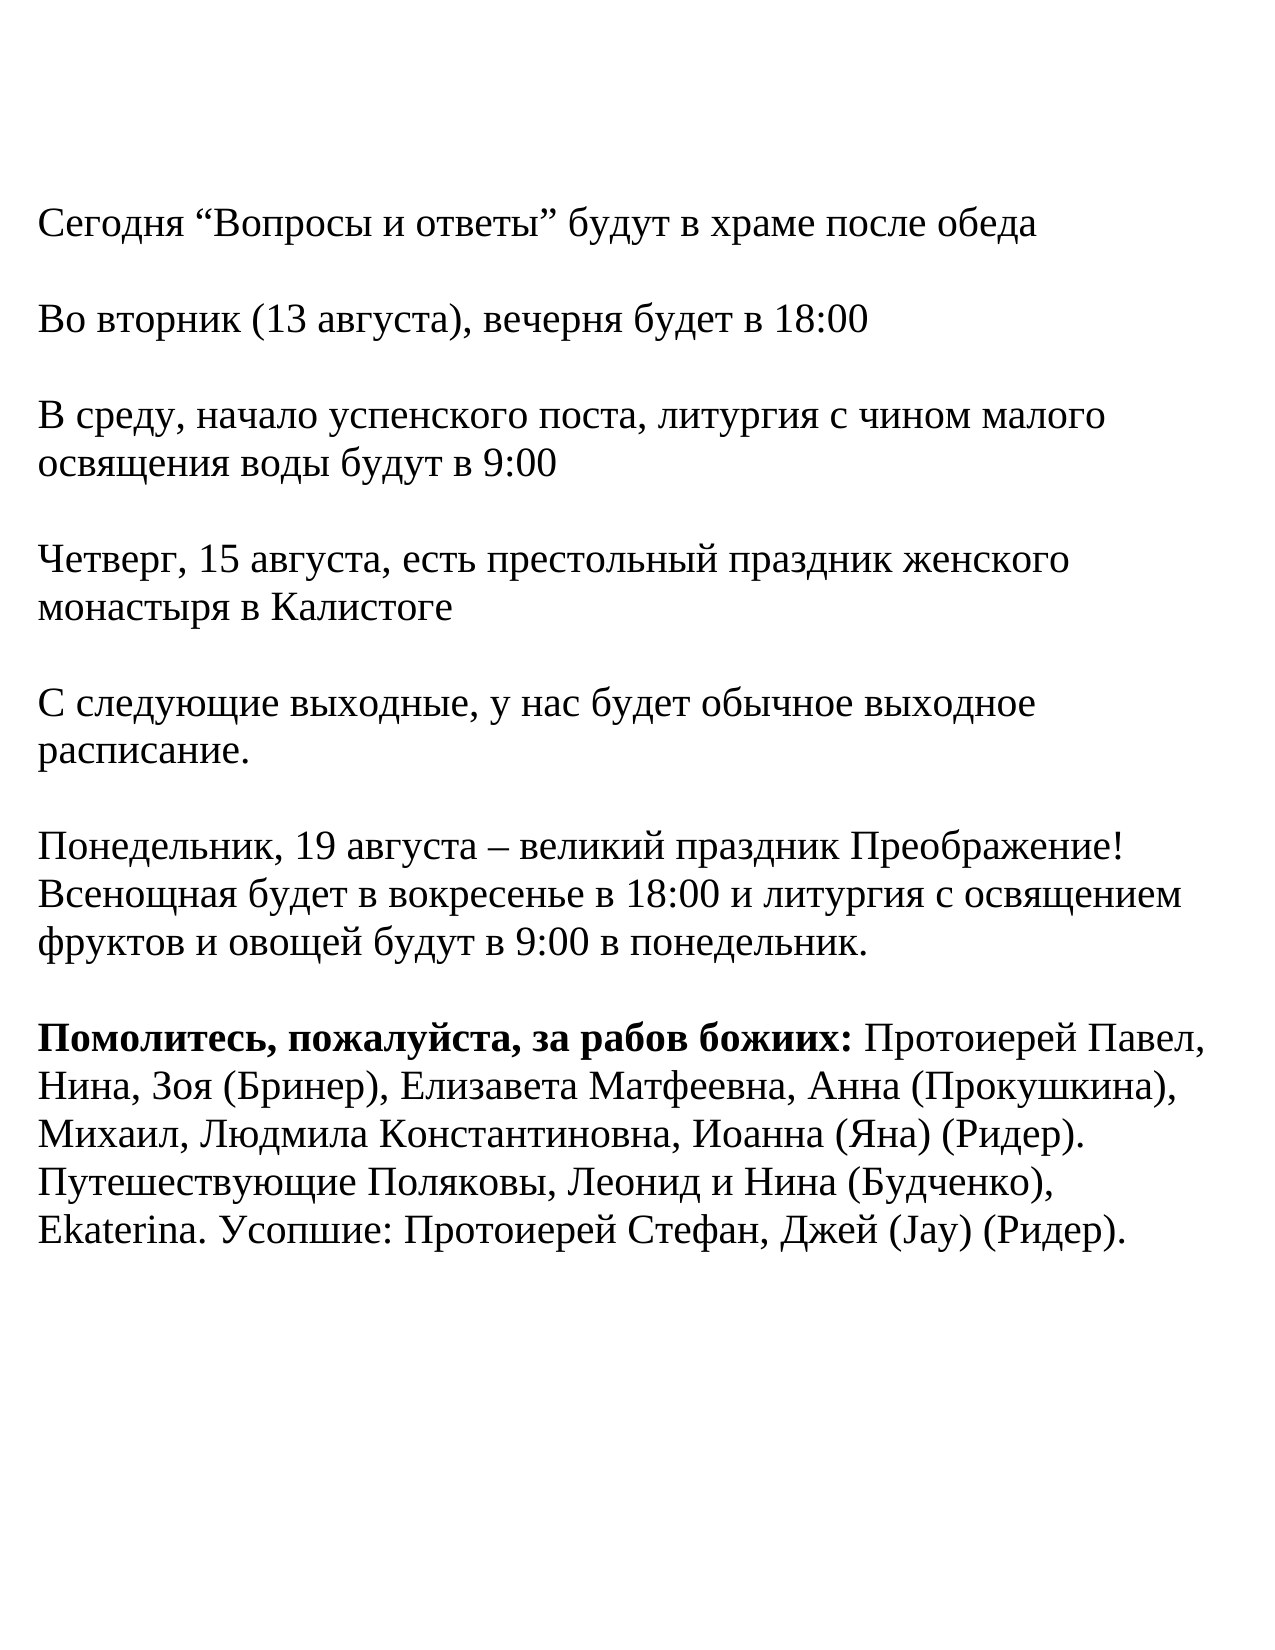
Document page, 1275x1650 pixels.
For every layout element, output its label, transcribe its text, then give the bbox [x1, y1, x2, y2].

text Сегодня “Вопросы и ответы” будут в храме после обеда [37, 198, 1228, 246]
text В среду, начало успенского поста, литургия с чином малого освящения воды будут в 9:00 [37, 389, 1228, 485]
text Понедельник, 19 августа – великий праздник Преображение! Всенощная будет в вокресенье в 18:00 и литургия с освящением фруктов и овощей будут в 9:00 в понедельник. [37, 821, 1228, 964]
text Помолитесь, пожалуйста, за рабов божиих: Протоиерей Павел, Нина, Зоя (Бринер), Елизавета Матфеевна, Анна (Прокушкина), Михаил, Людмила Константиновна, Иоанна (Яна) (Ридер). Путешествующие Поляковы, Леонид и Нина (Будченко), Ekaterina. Усопшие: Протоиерей Стефан, Джей (Jay) (Ридер). [37, 1012, 1228, 1252]
text С следующие выходные, у нас будет обычное выходное расписание. [37, 677, 1228, 773]
text Четверг, 15 августа, есть престольный праздник женского монастыря в Калистоге [37, 533, 1228, 629]
text Во вторник (13 августа), вечерня будет в 18:00 [37, 294, 1228, 342]
